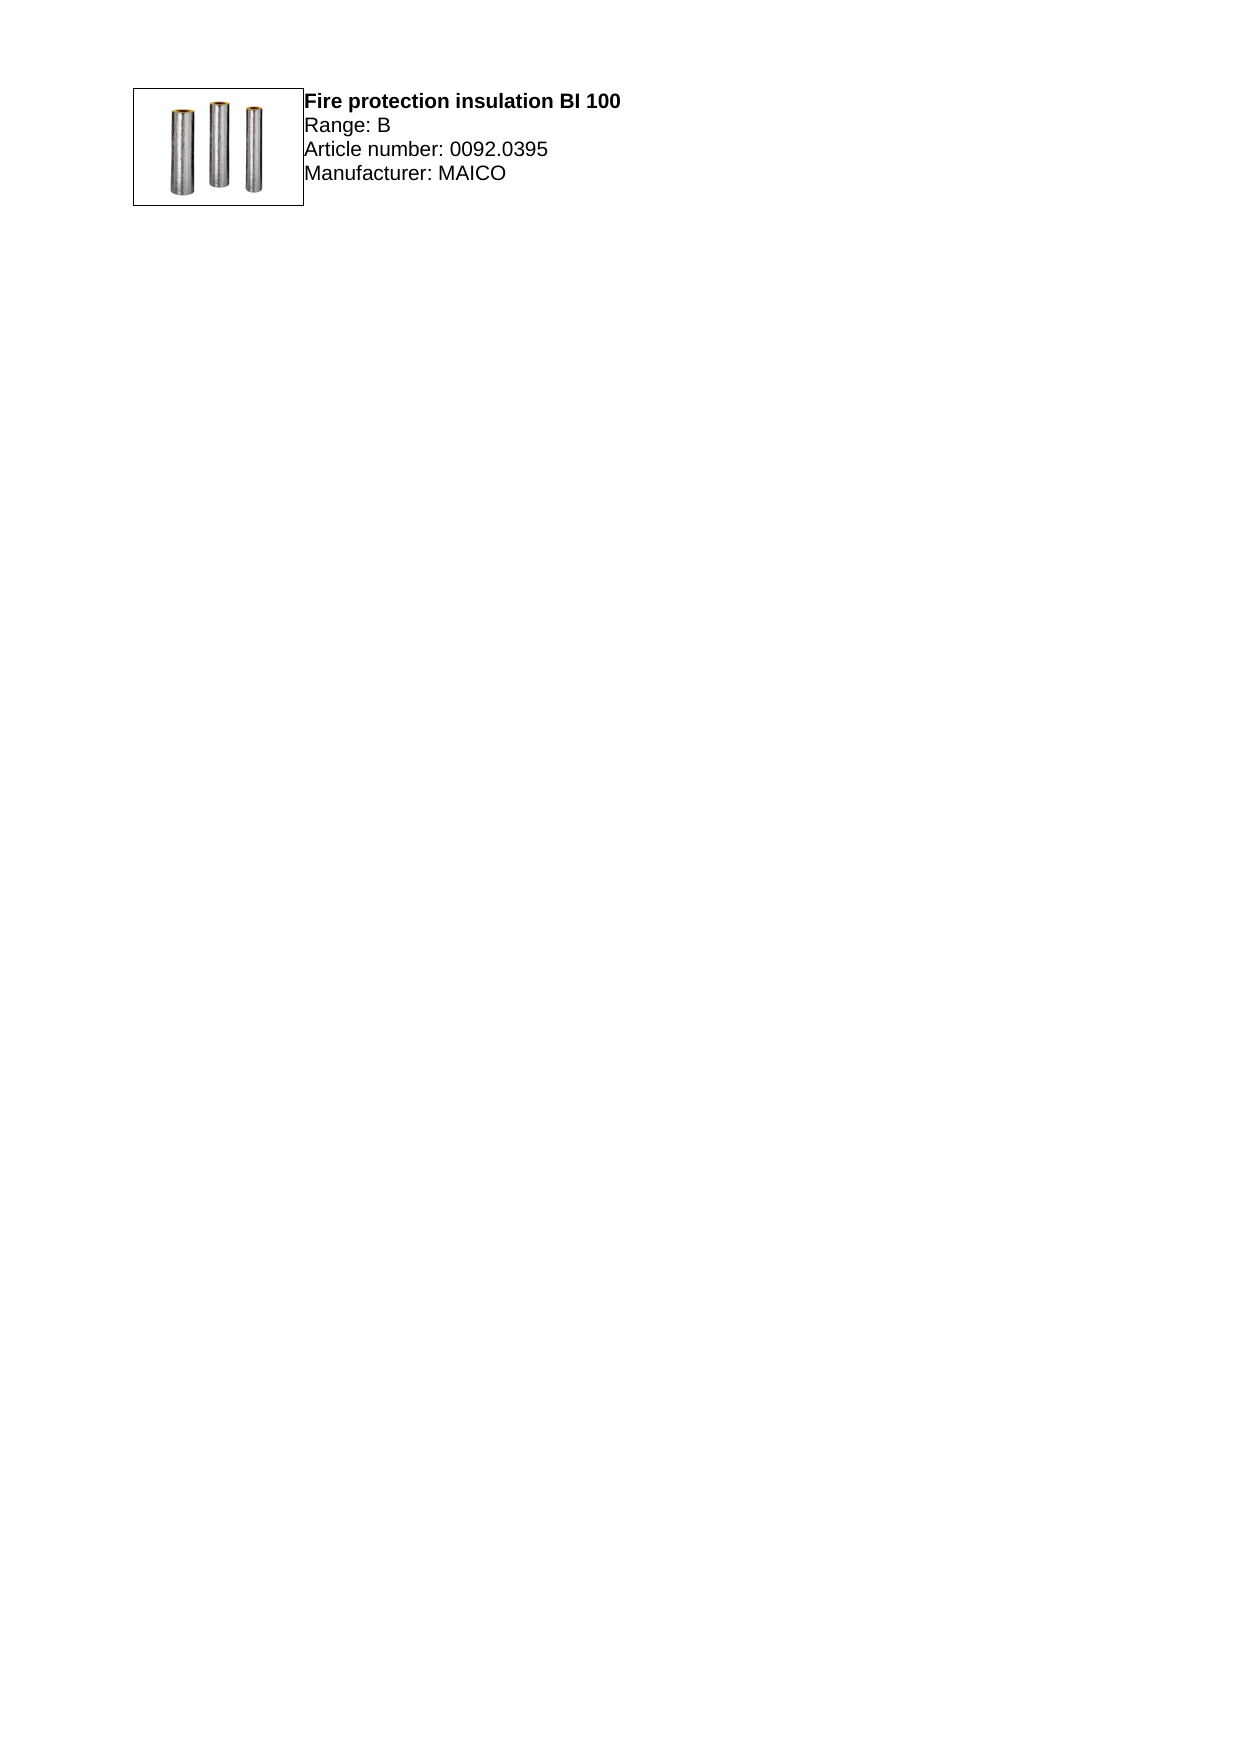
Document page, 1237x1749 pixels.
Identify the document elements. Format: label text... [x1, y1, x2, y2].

picture [134, 89, 303, 205]
text Fire protection insulation BI 100Range: B Article number: 0092.0395Manufacturer: MAICO [304, 89, 1148, 184]
